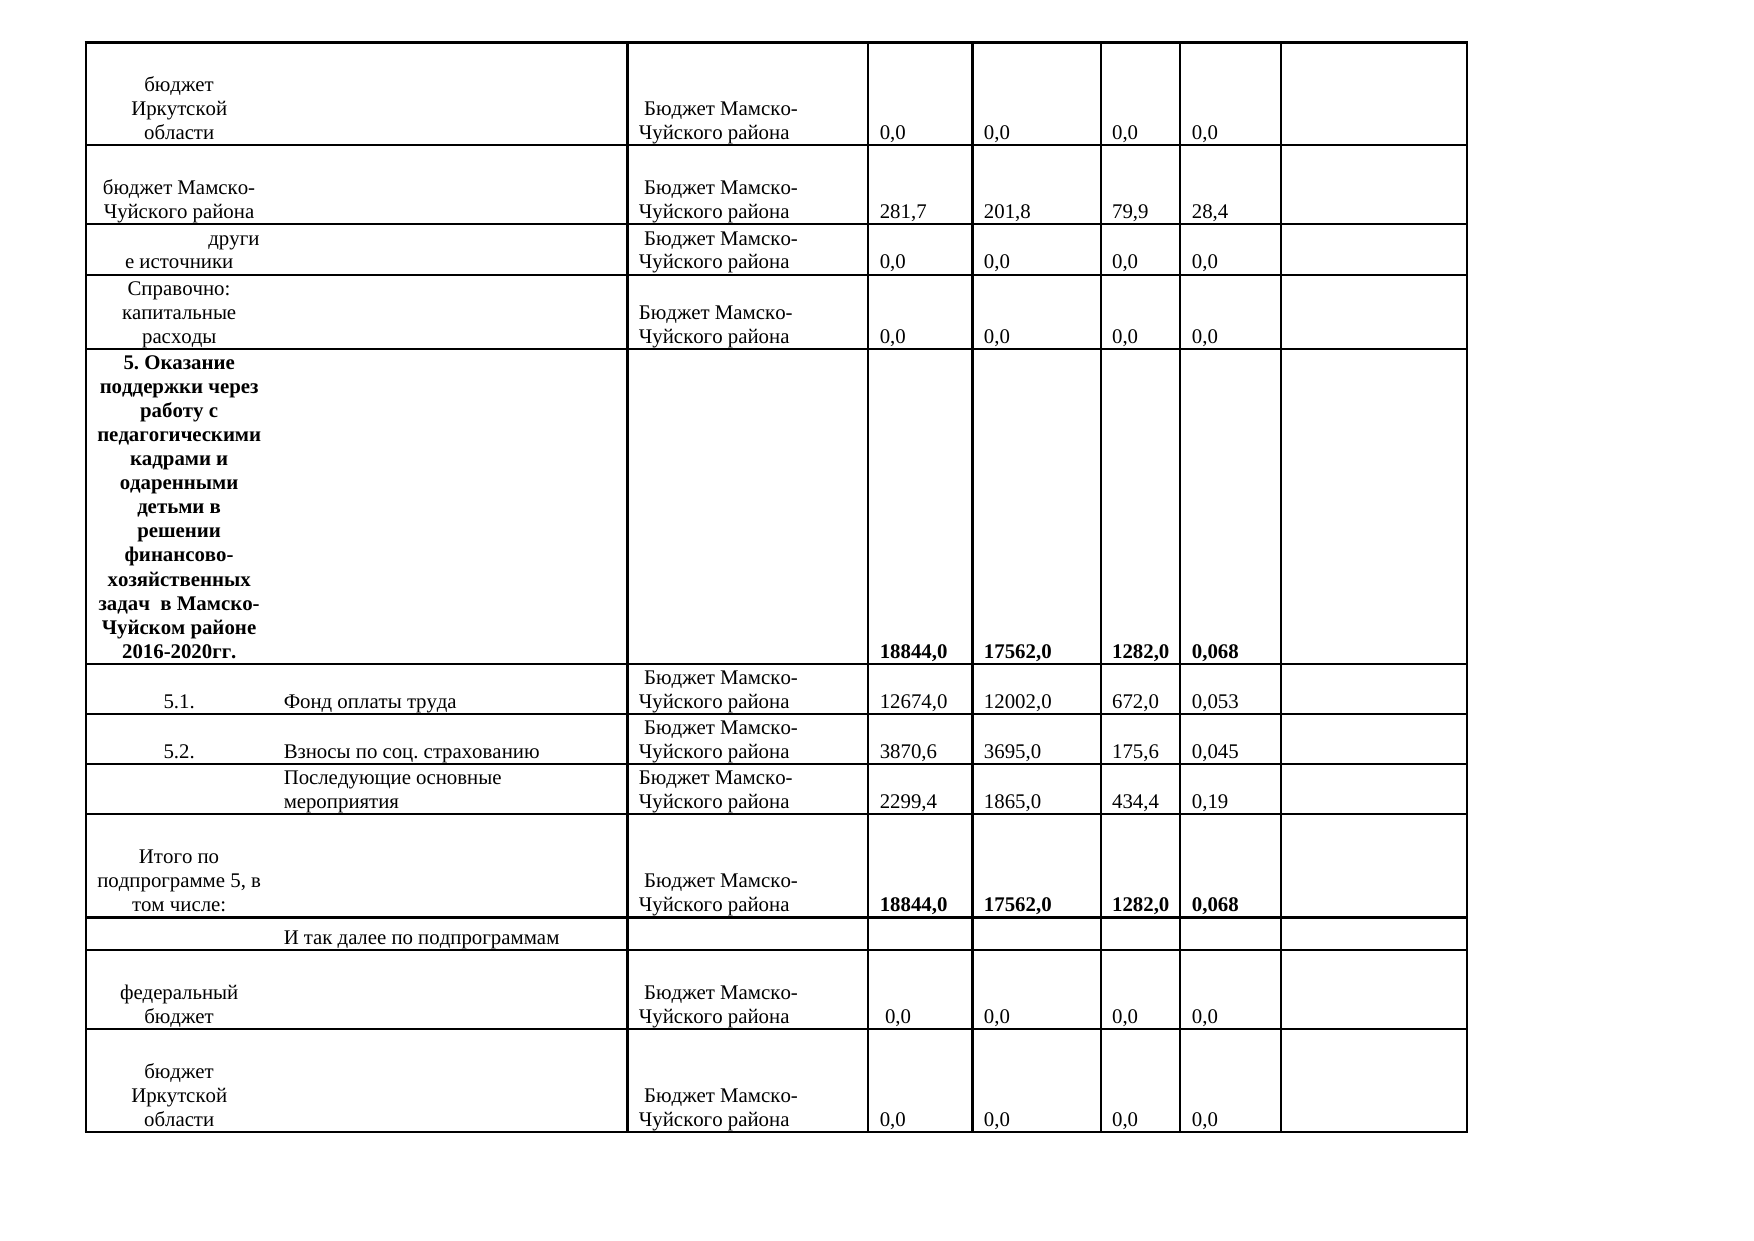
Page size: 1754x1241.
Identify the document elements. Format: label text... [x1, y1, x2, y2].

table_cell 79,9 [1102, 146, 1179, 223]
table_cell 0,0 [974, 1030, 1100, 1131]
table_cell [629, 1030, 867, 1131]
table_cell 0,0 [974, 951, 1100, 1028]
table_cell 17562,0 [974, 350, 1100, 663]
table_cell 0,045 [1181, 715, 1280, 763]
table_cell [1282, 225, 1466, 273]
table_cell 0,0 [1181, 225, 1280, 273]
table_cell Итого по подпрограмме 5, в том числе: [87, 815, 272, 916]
table_cell бюджет Мамско-Чуйского района [87, 146, 272, 223]
table_cell [272, 1030, 626, 1131]
table_cell 0,0 [1102, 1030, 1179, 1131]
table_cell Бюджет Мамско-Чуйского района [629, 815, 867, 916]
table_cell [1282, 815, 1466, 916]
table_cell [1282, 146, 1466, 223]
table_cell 0,0 [869, 225, 971, 273]
table_cell Бюджет Мамско-Чуйского района [629, 146, 867, 223]
table_cell 3870,6 [869, 715, 971, 763]
table_cell [87, 919, 272, 949]
table_cell [974, 919, 1100, 949]
table_cell [869, 919, 971, 949]
table_cell 12674,0 [869, 665, 971, 713]
table_cell 281,7 [869, 146, 971, 223]
table_cell 434,4 [1102, 765, 1179, 813]
table_cell 672,0 [1102, 665, 1179, 713]
table_cell [1282, 765, 1466, 813]
table_cell 5.2. [87, 715, 272, 763]
table_cell 201,8 [974, 146, 1100, 223]
table_cell 0,0 [1181, 1030, 1280, 1131]
table_cell 5. Оказание поддержки через работу с педагогическими кадрами и одаренными детьми в решении финансово-хозяйственных задач в Мамско-Чуйском районе 2016-2020гг. [87, 350, 272, 663]
table_cell Фонд оплаты труда [272, 665, 626, 713]
table_cell Бюджет Мамско-Чуйского района [629, 225, 867, 273]
table_cell [629, 350, 867, 663]
table_cell 0,0 [1181, 44, 1280, 144]
table_cell [87, 765, 272, 813]
table_cell [272, 44, 626, 144]
table_cell Бюджет Мамско-Чуйского района [629, 951, 867, 1028]
table_cell [1282, 951, 1466, 1028]
table_cell 0,0 [869, 1030, 971, 1131]
table_cell Бюджет Мамско-Чуйского района [629, 715, 867, 763]
table_cell [1102, 919, 1179, 949]
table_cell [1181, 919, 1280, 949]
table_cell Последующие основные мероприятия [272, 765, 626, 813]
table_cell бюджет Иркутской области [87, 1030, 272, 1131]
table_cell 0,0 [869, 44, 971, 144]
table_cell другие источники [87, 225, 272, 273]
table_cell 18844,0 [869, 815, 971, 916]
table_cell 0,0 [869, 276, 971, 348]
table_cell 2299,4 [869, 765, 971, 813]
table_cell 1282,0 [1102, 350, 1179, 663]
table_cell 0,0 [974, 44, 1100, 144]
table_cell [1282, 715, 1466, 763]
table_cell Бюджет Мамско-Чуйского района [629, 665, 867, 713]
table_cell Справочно: капитальные расходы [87, 276, 272, 348]
table_cell [272, 951, 626, 1028]
table_cell 0,19 [1181, 765, 1280, 813]
table_cell [272, 350, 626, 663]
table_cell 0,0 [974, 276, 1100, 348]
table_cell 18844,0 [869, 350, 971, 663]
table_cell [272, 815, 626, 916]
table_cell 5.1. [87, 665, 272, 713]
table_cell 0,0 [1102, 276, 1179, 348]
table_cell [272, 146, 626, 223]
table_cell [1282, 44, 1466, 144]
table_cell [1282, 665, 1466, 713]
table_cell [629, 919, 867, 949]
table_cell 28,4 [1181, 146, 1280, 223]
table_cell 0,068 [1181, 350, 1280, 663]
table_cell 3695,0 [974, 715, 1100, 763]
table_cell 0,0 [974, 225, 1100, 273]
table_cell [272, 225, 626, 273]
table_cell 0,0 [869, 951, 971, 1028]
table_cell [1282, 276, 1466, 348]
table_cell Бюджет Мамско-Чуйского района [629, 765, 867, 813]
table_cell 0,0 [1102, 225, 1179, 273]
table_cell 1282,0 [1102, 815, 1179, 916]
table_cell 1865,0 [974, 765, 1100, 813]
table_cell [1282, 919, 1466, 949]
table_cell 175,6 [1102, 715, 1179, 763]
table_cell 0,0 [1181, 276, 1280, 348]
table_cell [1282, 1030, 1466, 1131]
table_cell Бюджет Мамско-Чуйского района [629, 276, 867, 348]
table_cell 0,0 [1102, 44, 1179, 144]
table_cell 17562,0 [974, 815, 1100, 916]
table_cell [629, 44, 867, 144]
table_cell 0,053 [1181, 665, 1280, 713]
table_cell федеральный бюджет [87, 951, 272, 1028]
table_cell И так далее по подпрограммам [272, 919, 626, 949]
table_cell [272, 276, 626, 348]
table_cell 0,0 [1181, 951, 1280, 1028]
table_cell бюджет Иркутской области [87, 44, 272, 144]
table_cell 12002,0 [974, 665, 1100, 713]
table_cell Взносы по соц. страхованию [272, 715, 626, 763]
table_cell 0,0 [1102, 951, 1179, 1028]
table_cell 0,068 [1181, 815, 1280, 916]
table_cell [1282, 350, 1466, 663]
